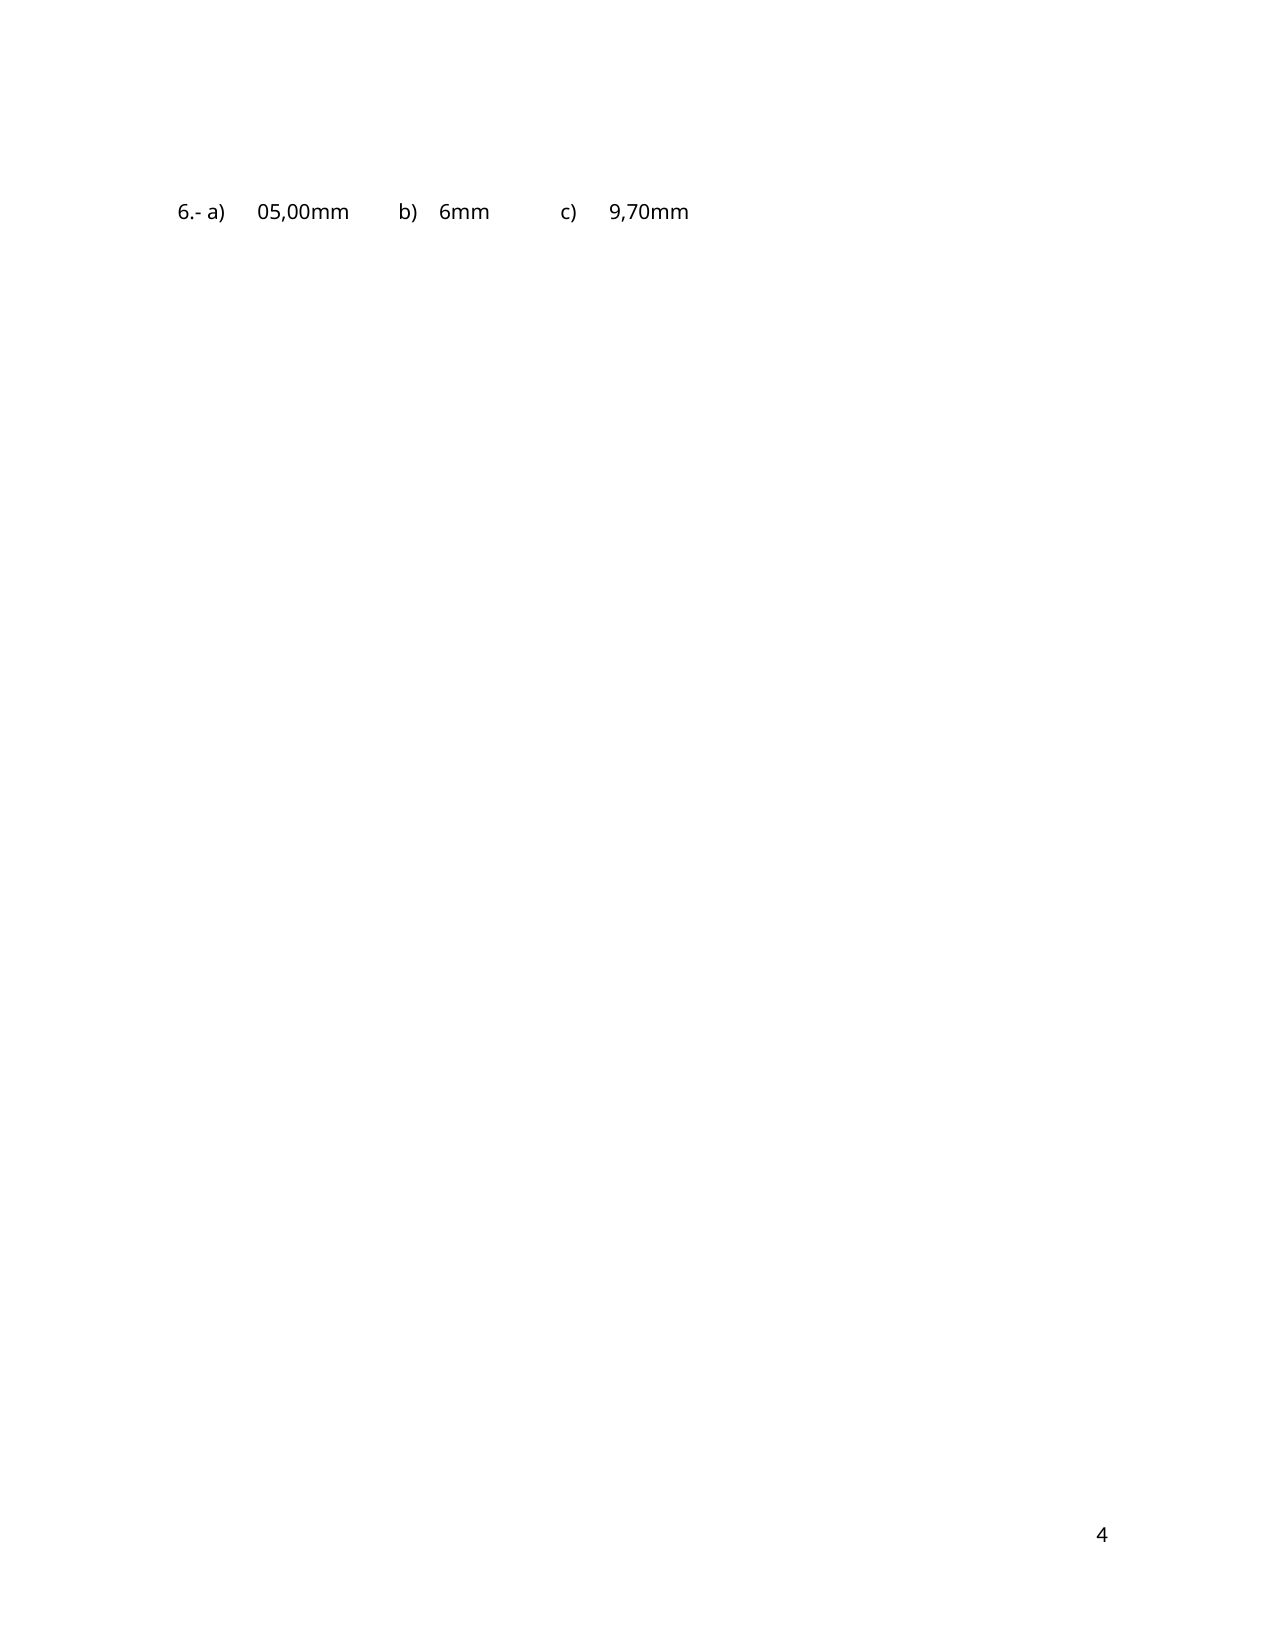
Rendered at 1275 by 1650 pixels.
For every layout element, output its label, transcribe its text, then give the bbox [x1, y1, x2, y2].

text 6.- a) 05,00mm b) 6mm c) 9,70mm [177, 197, 1107, 225]
